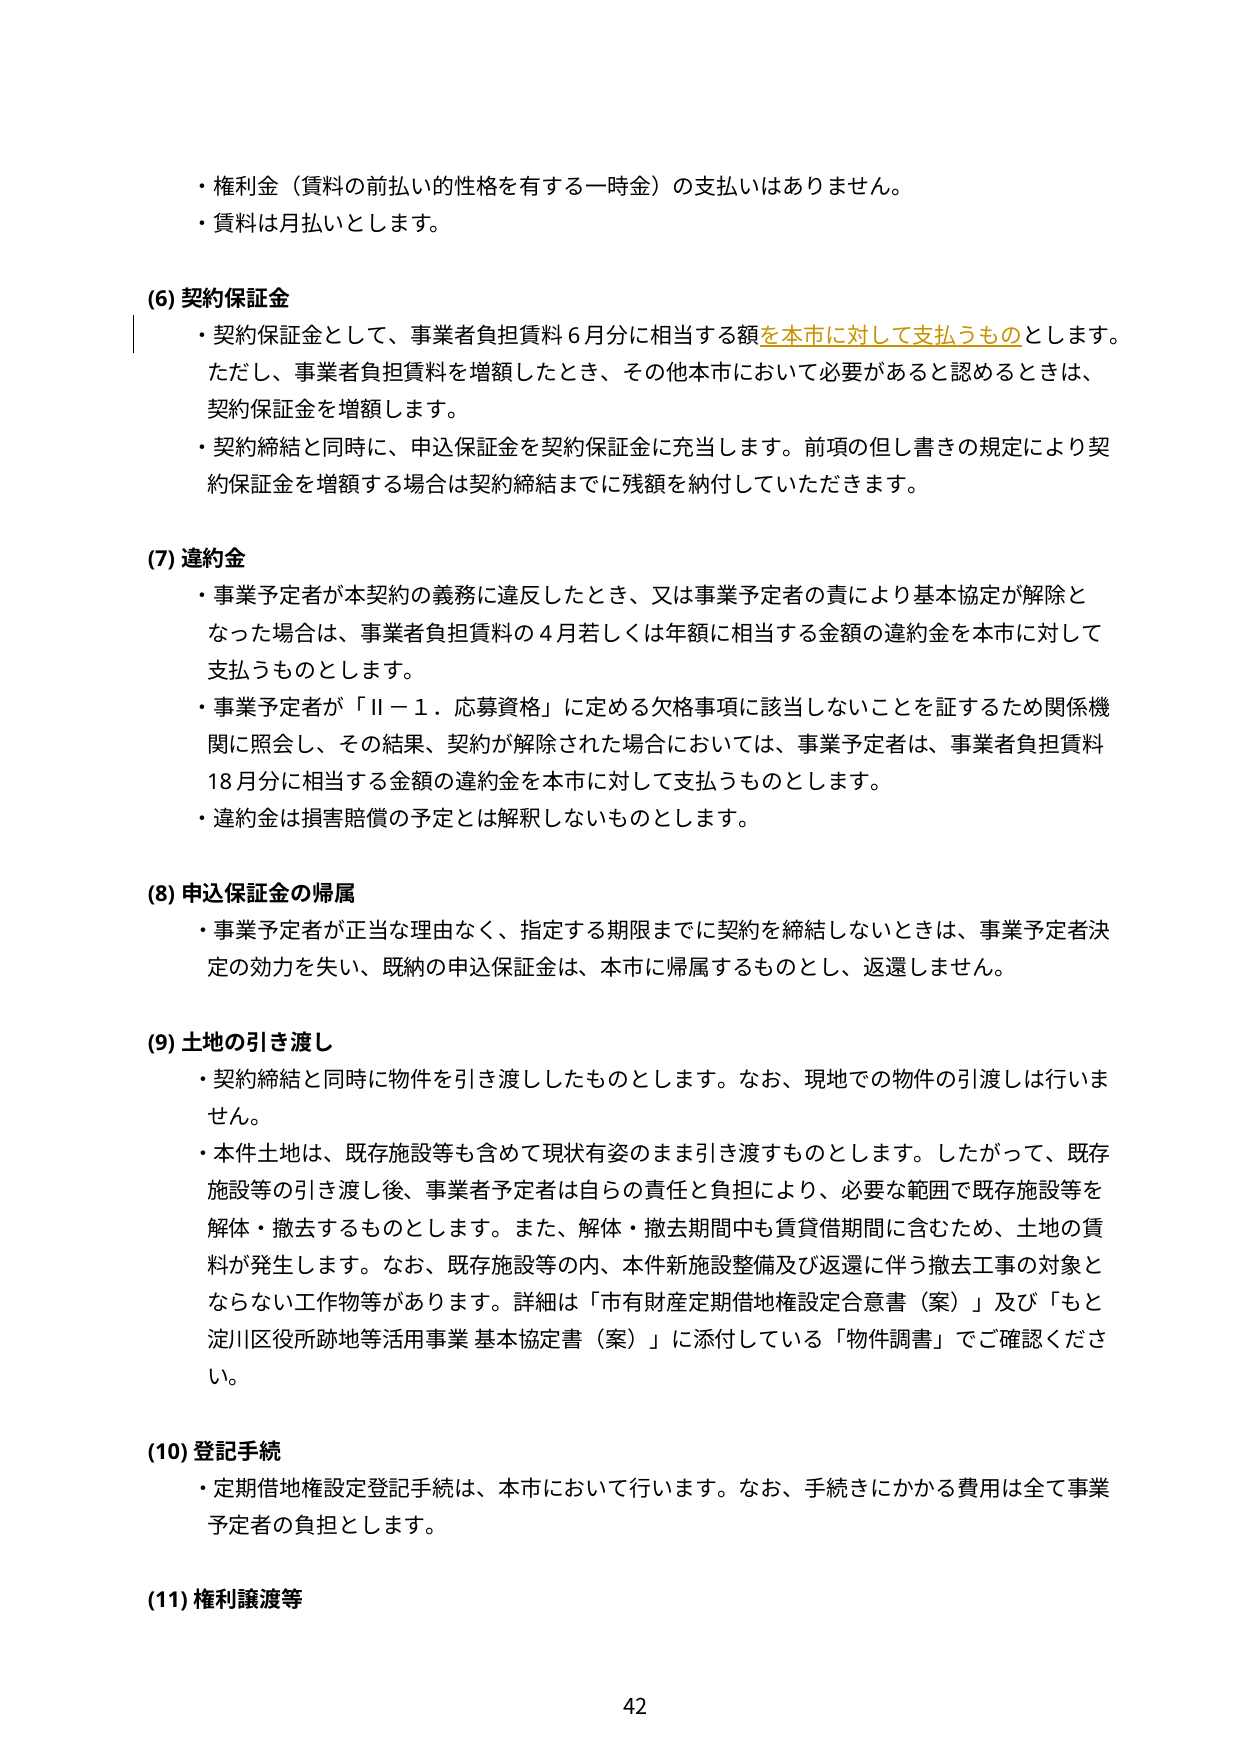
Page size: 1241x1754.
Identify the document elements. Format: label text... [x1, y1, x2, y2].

text (11) 権利譲渡等 [148, 1580, 1122, 1617]
text ・事業予定者が正当な理由なく、指定する期限までに契約を締結しないときは、事業予定者決定の効力を失い、既納の申込保証金は、本市に帰属するものとし、返還しません。 [192, 910, 1122, 985]
text (10) 登記手続 [148, 1431, 1122, 1468]
text (8) 申込保証金の帰属 [148, 873, 1122, 910]
text ・本件土地は、既存施設等も含めて現状有姿のまま引き渡すものとします。したがって、既存施設等の引き渡し後、事業者予定者は自らの責任と負担により、必要な範囲で既存施設等を解体・撤去するものとします。また、解体・撤去期間中も賃貸借期間に含むため、土地の賃料が発生します。なお、既存施設等の内、本件新施設整備及び返還に伴う撤去工事の対象とならない工作物等があります。詳細は「市有財産定期借地権設定合意書（案）」及び「もと淀川区役所跡地等活用事業 基本協定書（案）」に添付している「物件調書」でご確認ください。 [192, 1133, 1122, 1394]
text (7) 違約金 [148, 538, 1122, 576]
text ・契約締結と同時に、申込保証金を契約保証金に充当します。前項の但し書きの規定により契約保証金を増額する場合は契約締結までに残額を納付していただきます。 [191, 427, 1122, 501]
text ・権利金（賃料の前払い的性格を有する一時金）の支払いはありません。 [191, 167, 1122, 204]
text ・賃料は月払いとします。 [191, 204, 1122, 241]
text ・契約保証金として、事業者負担賃料6月分に相当する額とします。ただし、事業者負担賃料を増額したとき、その他本市において必要があると認めるときは、契約保証金を増額します。 [191, 315, 1122, 427]
text (9) 土地の引き渡し [148, 1022, 1122, 1059]
text (6) 契約保証金 [148, 278, 1122, 315]
text ・定期借地権設定登記手続は、本市において行います。なお、手続きにかかる費用は全て事業予定者の負担とします。 [192, 1468, 1122, 1542]
text ・事業予定者が本契約の義務に違反したとき、又は事業予定者の責により基本協定が解除となった場合は、事業者負担賃料の4月若しくは年額に相当する金額の違約金を本市に対して支払うものとします。 [191, 576, 1122, 687]
text ・違約金は損害賠償の予定とは解釈しないものとします。 [191, 799, 1122, 836]
text ・事業予定者が「Ⅱ－１．応募資格」に定める欠格事項に該当しないことを証するため関係機関に照会し、その結果、契約が解除された場合においては、事業予定者は、事業者負担賃料18月分に相当する金額の違約金を本市に対して支払うものとします。 [191, 687, 1122, 799]
text ・契約締結と同時に物件を引き渡ししたものとします。なお、現地での物件の引渡しは行いません。 [192, 1059, 1122, 1133]
